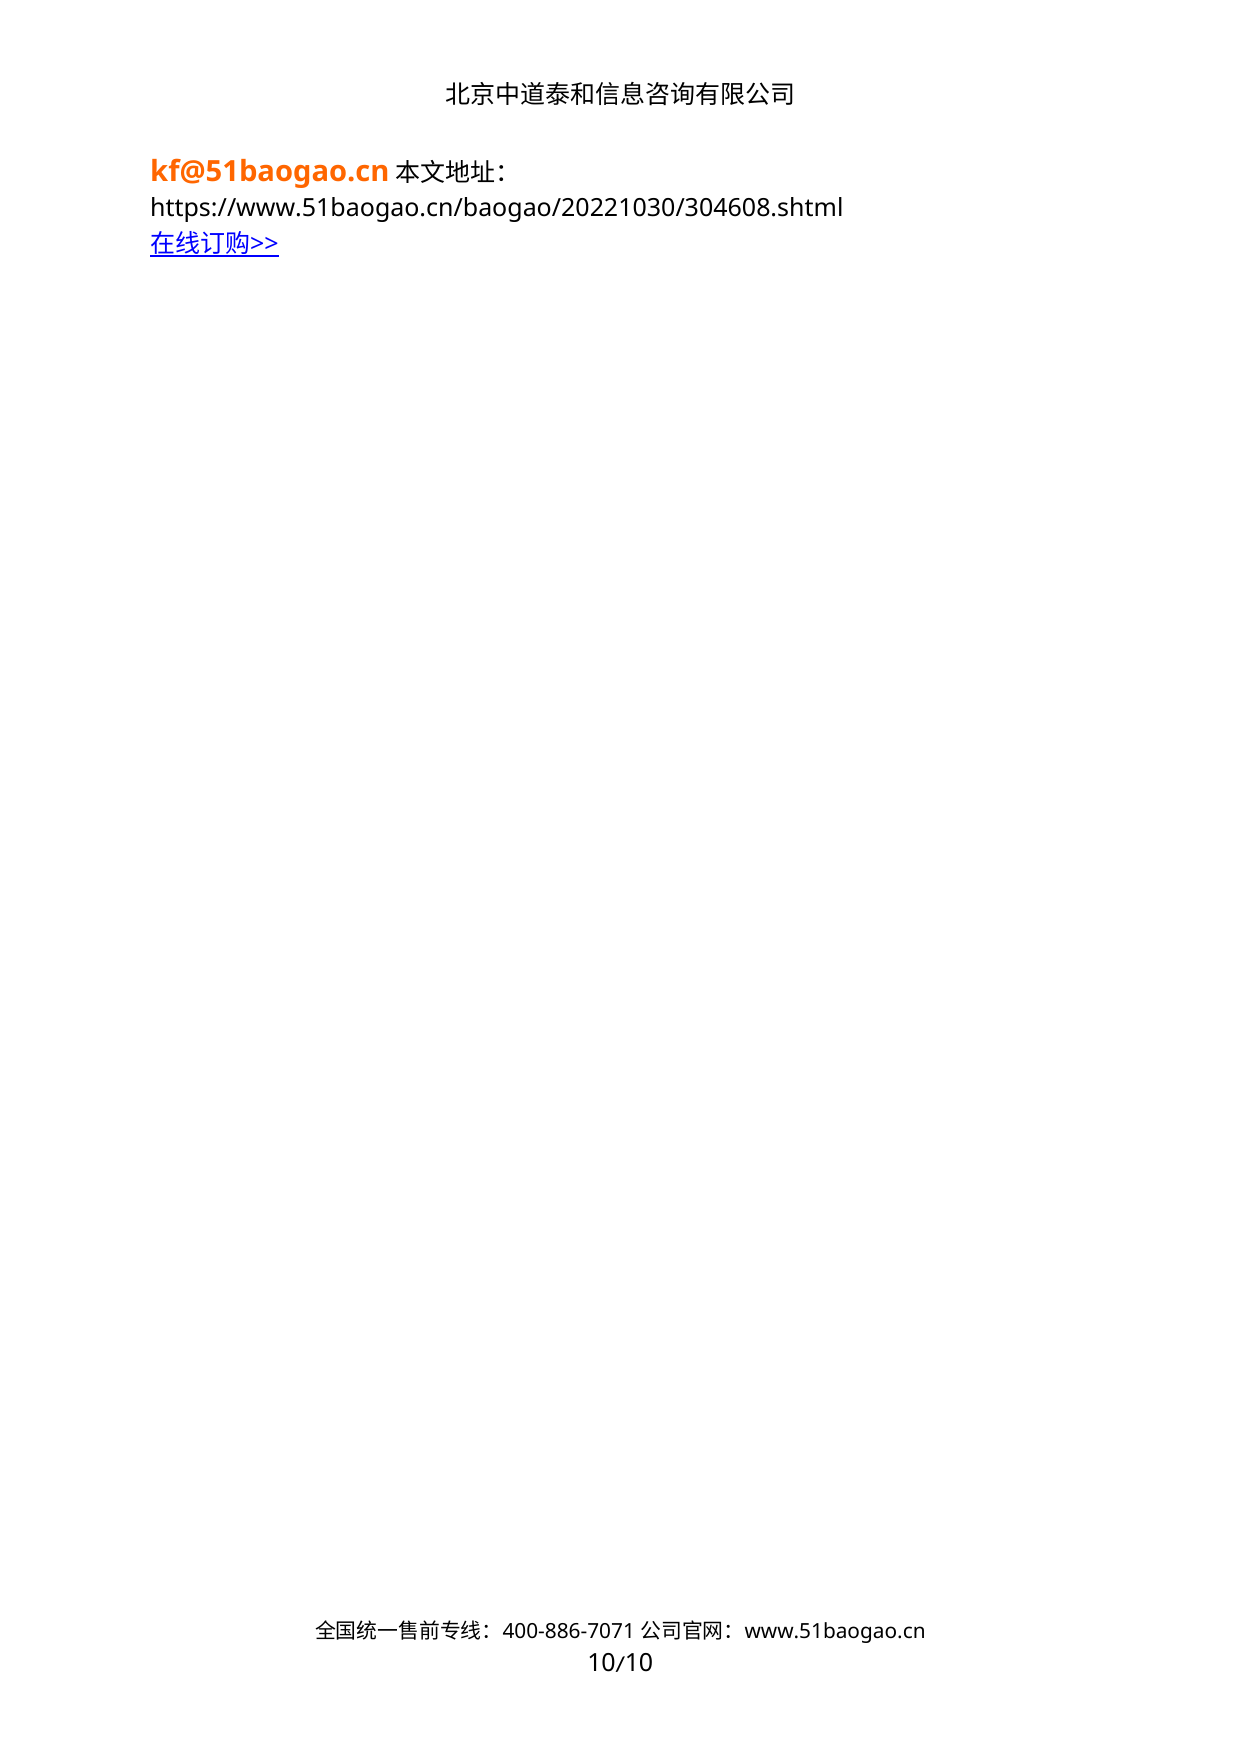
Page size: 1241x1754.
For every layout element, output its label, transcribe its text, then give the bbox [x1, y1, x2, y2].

text 在线订购>> [150, 224, 1090, 260]
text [150, 150, 1090, 224]
